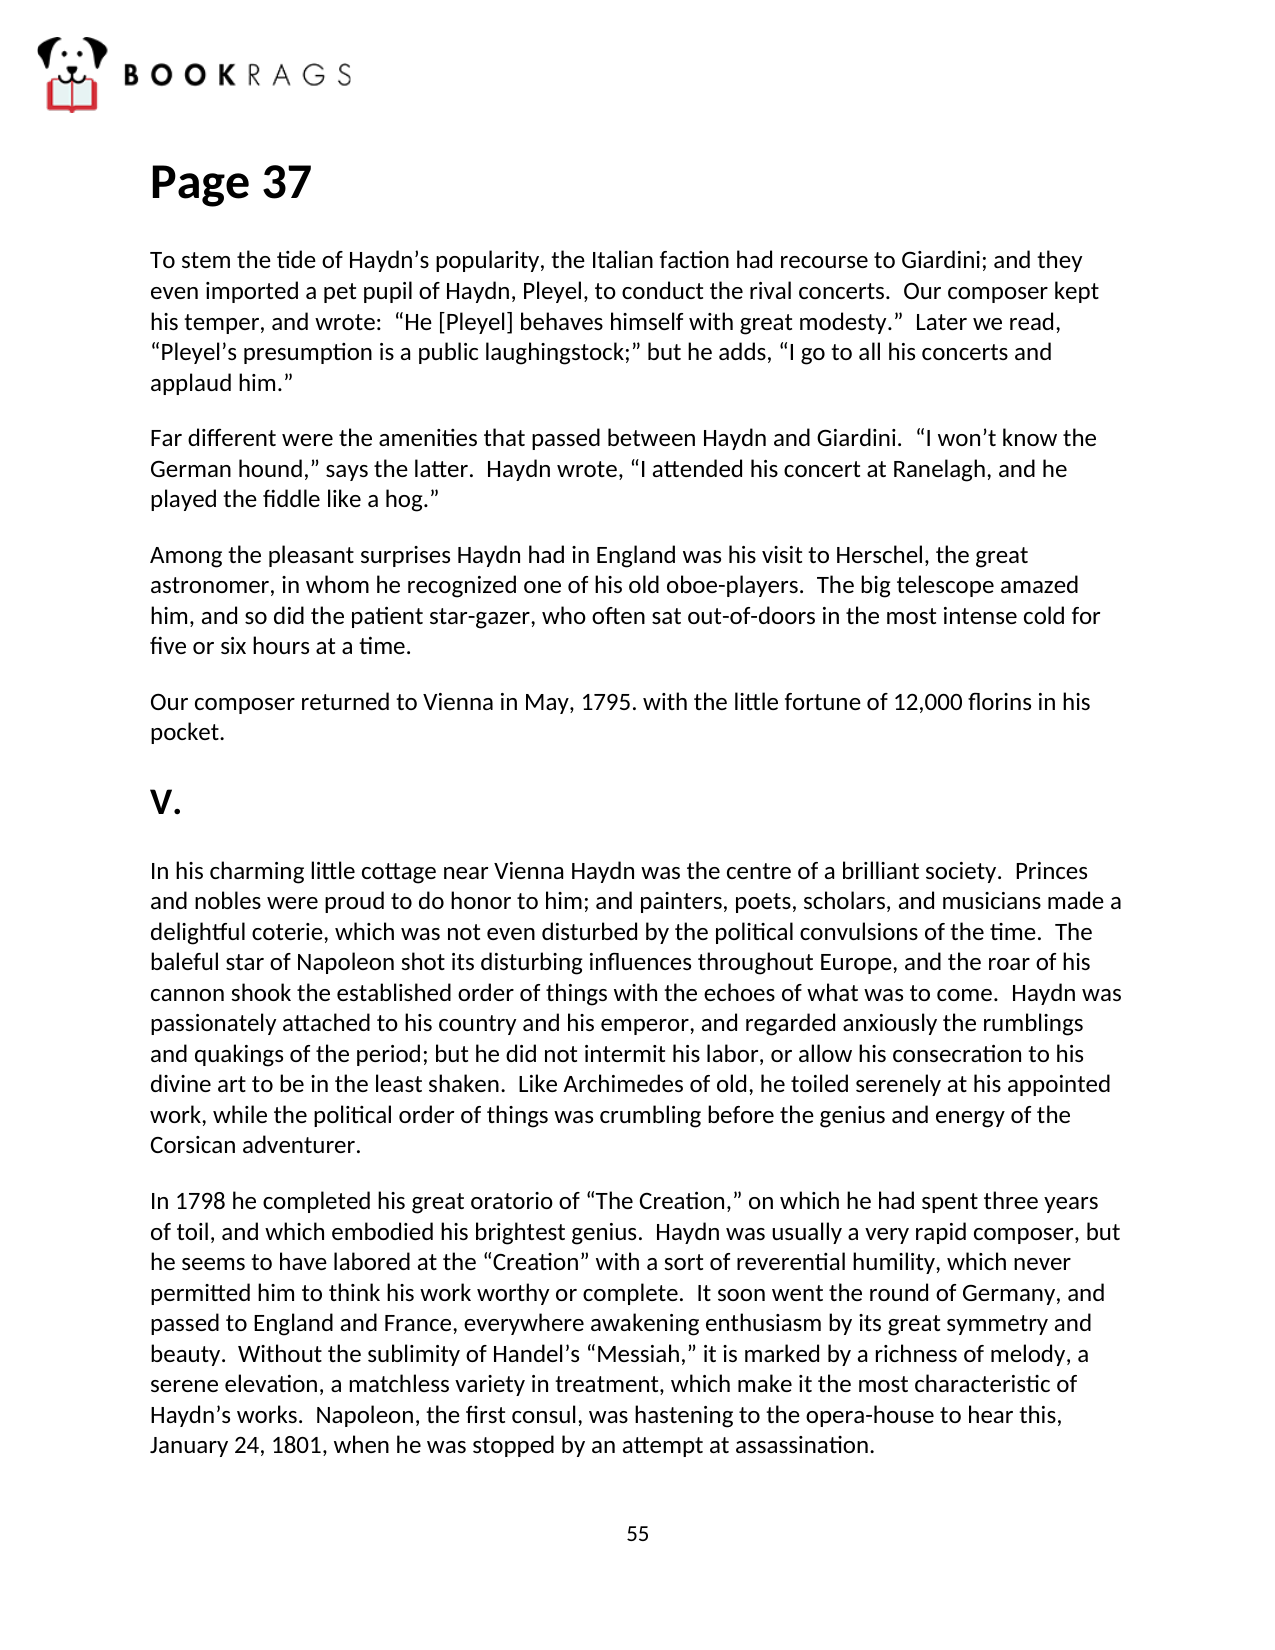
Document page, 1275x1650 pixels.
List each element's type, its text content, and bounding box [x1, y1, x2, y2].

text Page 37 [150, 150, 1125, 211]
text Far different were the amenities that passed between Haydn and Giardini. “I won’t know the German hound,” says the latter. Haydn wrote, “I attended his concert at Ranelagh, and he played the fiddle like a hog.” [150, 422, 1125, 514]
text In 1798 he completed his great oratorio of “The Creation,” on which he had spent three years of toil, and which embodied his brightest genius. Haydn was usually a very rapid composer, but he seems to have labored at the “Creation” with a sort of reverential humility, which never permitted him to think his work worthy or complete. It soon went the round of Germany, and passed to England and France, everywhere awakening enthusiasm by its great symmetry and beauty. Without the sublimity of Handel’s “Messiah,” it is marked by a richness of melody, a serene elevation, a matchless variety in treatment, which make it the most characteristic of Haydn’s works. Napoleon, the first consul, was hastening to the opera-house to hear this, January 24, 1801, when he was stopped by an attempt at assassination. [150, 1185, 1125, 1460]
text Among the pleasant surprises Haydn had in England was his visit to Herschel, the great astronomer, in whom he recognized one of his old oboe-players. The big telescope amazed him, and so did the patient star-gazer, who often sat out-of-doors in the most intense cold for five or six hours at a time. [150, 539, 1125, 661]
text V. [150, 778, 1125, 824]
text Our composer returned to Vienna in May, 1795. with the little fortune of 12,000 florins in his pocket. [150, 686, 1125, 747]
picture [37, 37, 351, 113]
text In his charming little cottage near Vienna Haydn was the centre of a brilliant society. Princes and nobles were proud to do honor to him; and painters, poets, scholars, and musicians made a delightful coterie, which was not even disturbed by the political convulsions of the time. The baleful star of Napoleon shot its disturbing influences throughout Europe, and the roar of his cannon shook the established order of things with the echoes of what was to come. Haydn was passionately attached to his country and his emperor, and regarded anxiously the rumblings and quakings of the period; but he did not intermit his labor, or allow his consecration to his divine art to be in the least shaken. Like Archimedes of old, he toiled serenely at his appointed work, while the political order of things was crumbling before the genius and energy of the Corsican adventurer. [150, 855, 1125, 1160]
text To stem the tide of Haydn’s popularity, the Italian faction had recourse to Giardini; and they even imported a pet pupil of Haydn, Pleyel, to conduct the rival concerts. Our composer kept his temper, and wrote: “He [Pleyel] behaves himself with great modesty.” Later we read, “Pleyel’s presumption is a public laughingstock;” but he adds, “I go to all his concerts and applaud him.” [150, 244, 1125, 397]
